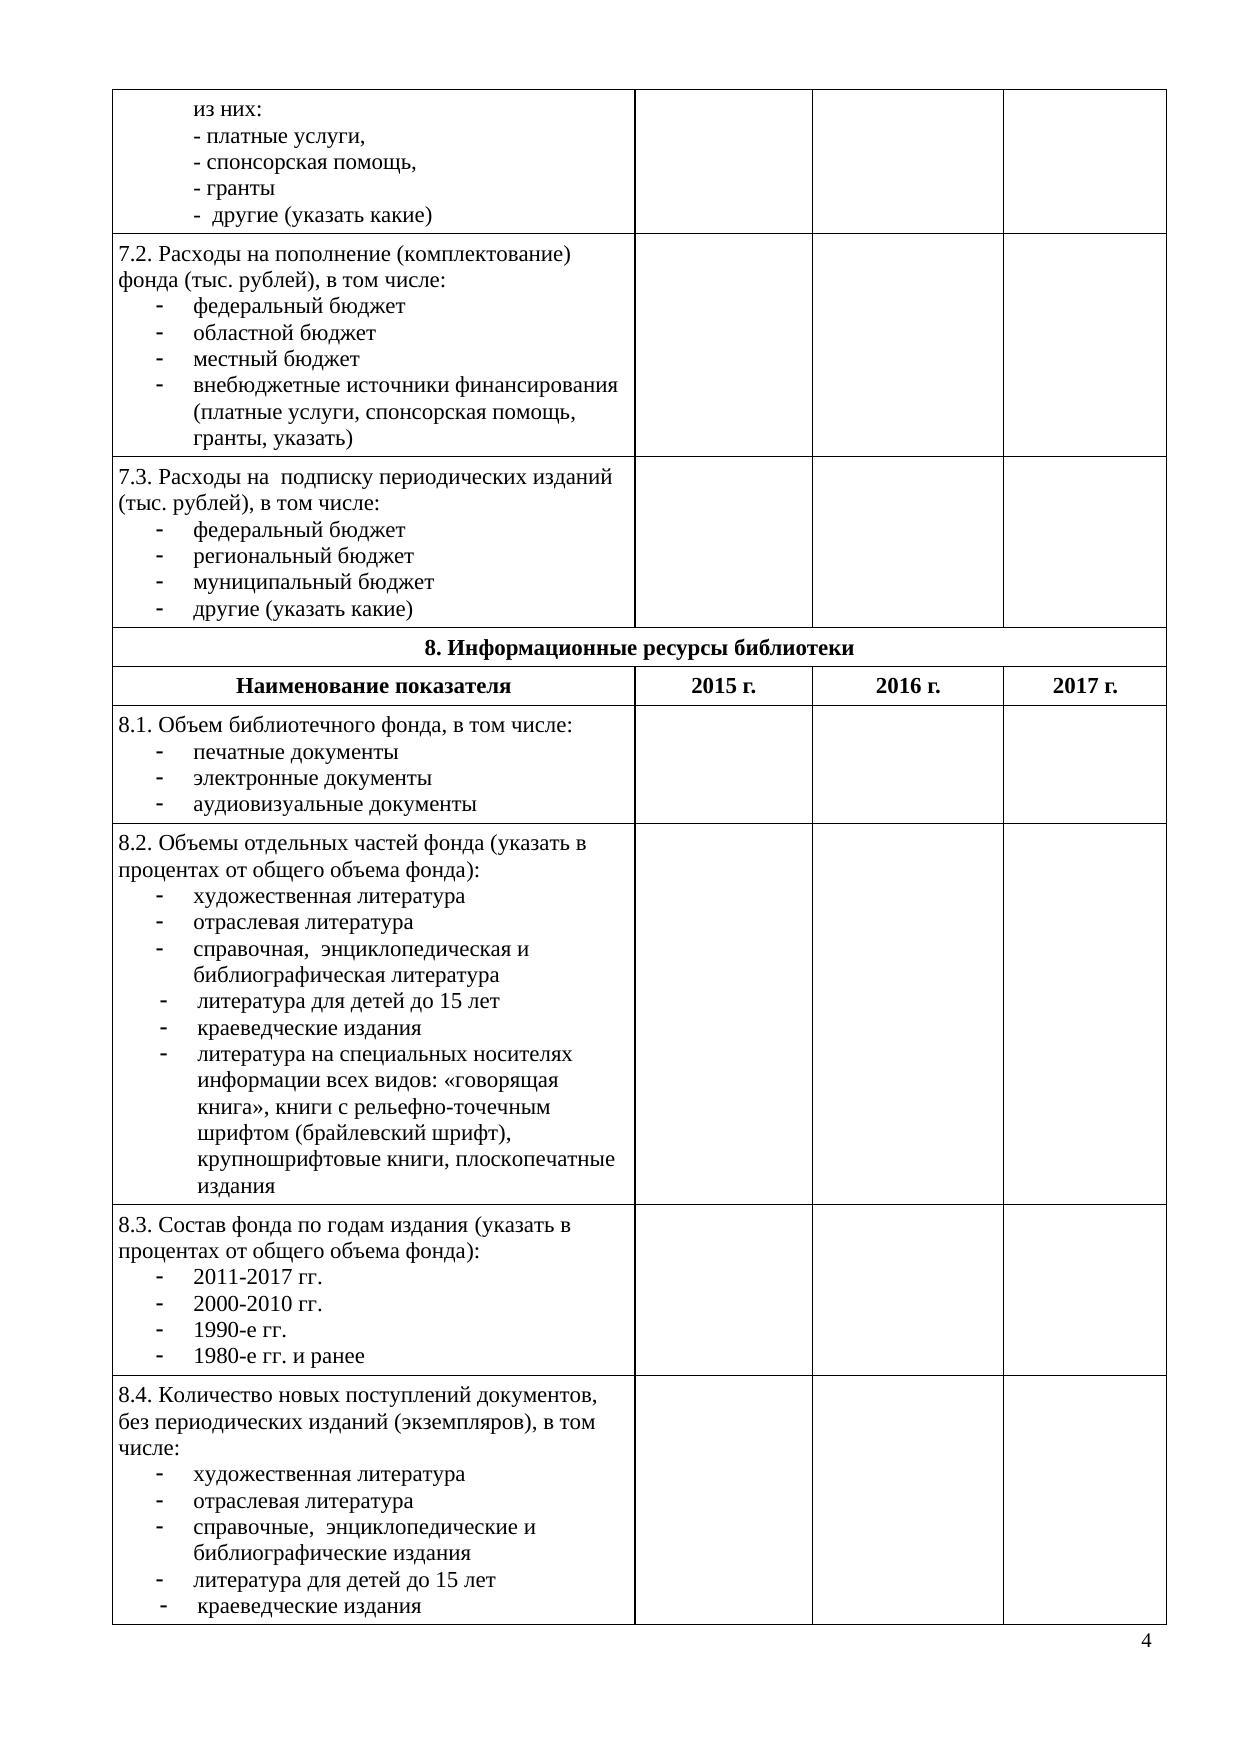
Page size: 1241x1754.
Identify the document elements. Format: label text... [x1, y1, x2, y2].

table_cell [813, 1205, 1003, 1374]
table_cell 2015 г. [636, 667, 812, 704]
table_cell [813, 90, 1003, 233]
table_cell Наименование показателя [113, 667, 634, 704]
table_cell [636, 1205, 812, 1374]
table_cell [1004, 1205, 1166, 1374]
table_cell [1004, 824, 1166, 1204]
table_cell 8. Информационные ресурсы библиотеки [113, 628, 1166, 666]
table_cell [636, 824, 812, 1204]
table_cell [813, 824, 1003, 1204]
table_cell [1004, 1376, 1166, 1624]
table_cell 7.2. Расходы на пополнение (комплектование) фонда (тыс. рублей), в том числе: федеральный бюджет областной бюджет местный бюджет внебюджетные источники финансирования (платные услуги, спонсорская помощь, гранты, указать) [113, 234, 634, 456]
table_cell [1004, 457, 1166, 627]
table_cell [113, 1376, 634, 1624]
table_cell [1004, 706, 1166, 822]
table_cell [813, 706, 1003, 822]
table_cell [813, 457, 1003, 627]
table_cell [113, 90, 634, 233]
table_cell 8.3. Состав фонда по годам издания (указать в процентах от общего объема фонда): 2011-2017 гг. 2000-2010 гг. 1990-е гг. 1980-е гг. и ранее [113, 1205, 634, 1374]
table_cell [1004, 234, 1166, 456]
table_cell [636, 1376, 812, 1624]
table_cell 7.3. Расходы на подписку периодических изданий (тыс. рублей), в том числе: федеральный бюджет региональный бюджет муниципальный бюджет другие (указать какие) [113, 457, 634, 627]
table_cell [813, 1376, 1003, 1624]
table_cell 2016 г. [813, 667, 1003, 704]
table_cell [636, 706, 812, 822]
table_cell 2017 г. [1004, 667, 1166, 704]
table_cell [636, 234, 812, 456]
table_cell 8.2. Объемы отдельных частей фонда (указать в процентах от общего объема фонда): художественная литература отраслевая литература справочная, энциклопедическая и библиографическая литература литература для детей до 15 лет краеведческие издания литература на специальных носителях информации всех видов: «говорящая книга», книги с рельефно-точечным шрифтом (брайлевский шрифт), крупношрифтовые книги, плоскопечатные издания [113, 824, 634, 1204]
table_cell [813, 234, 1003, 456]
table_cell [636, 457, 812, 627]
table_cell [1004, 90, 1166, 233]
table_cell [636, 90, 812, 233]
table_cell 8.1. Объем библиотечного фонда, в том числе: печатные документы электронные документы аудиовизуальные документы [113, 706, 634, 822]
